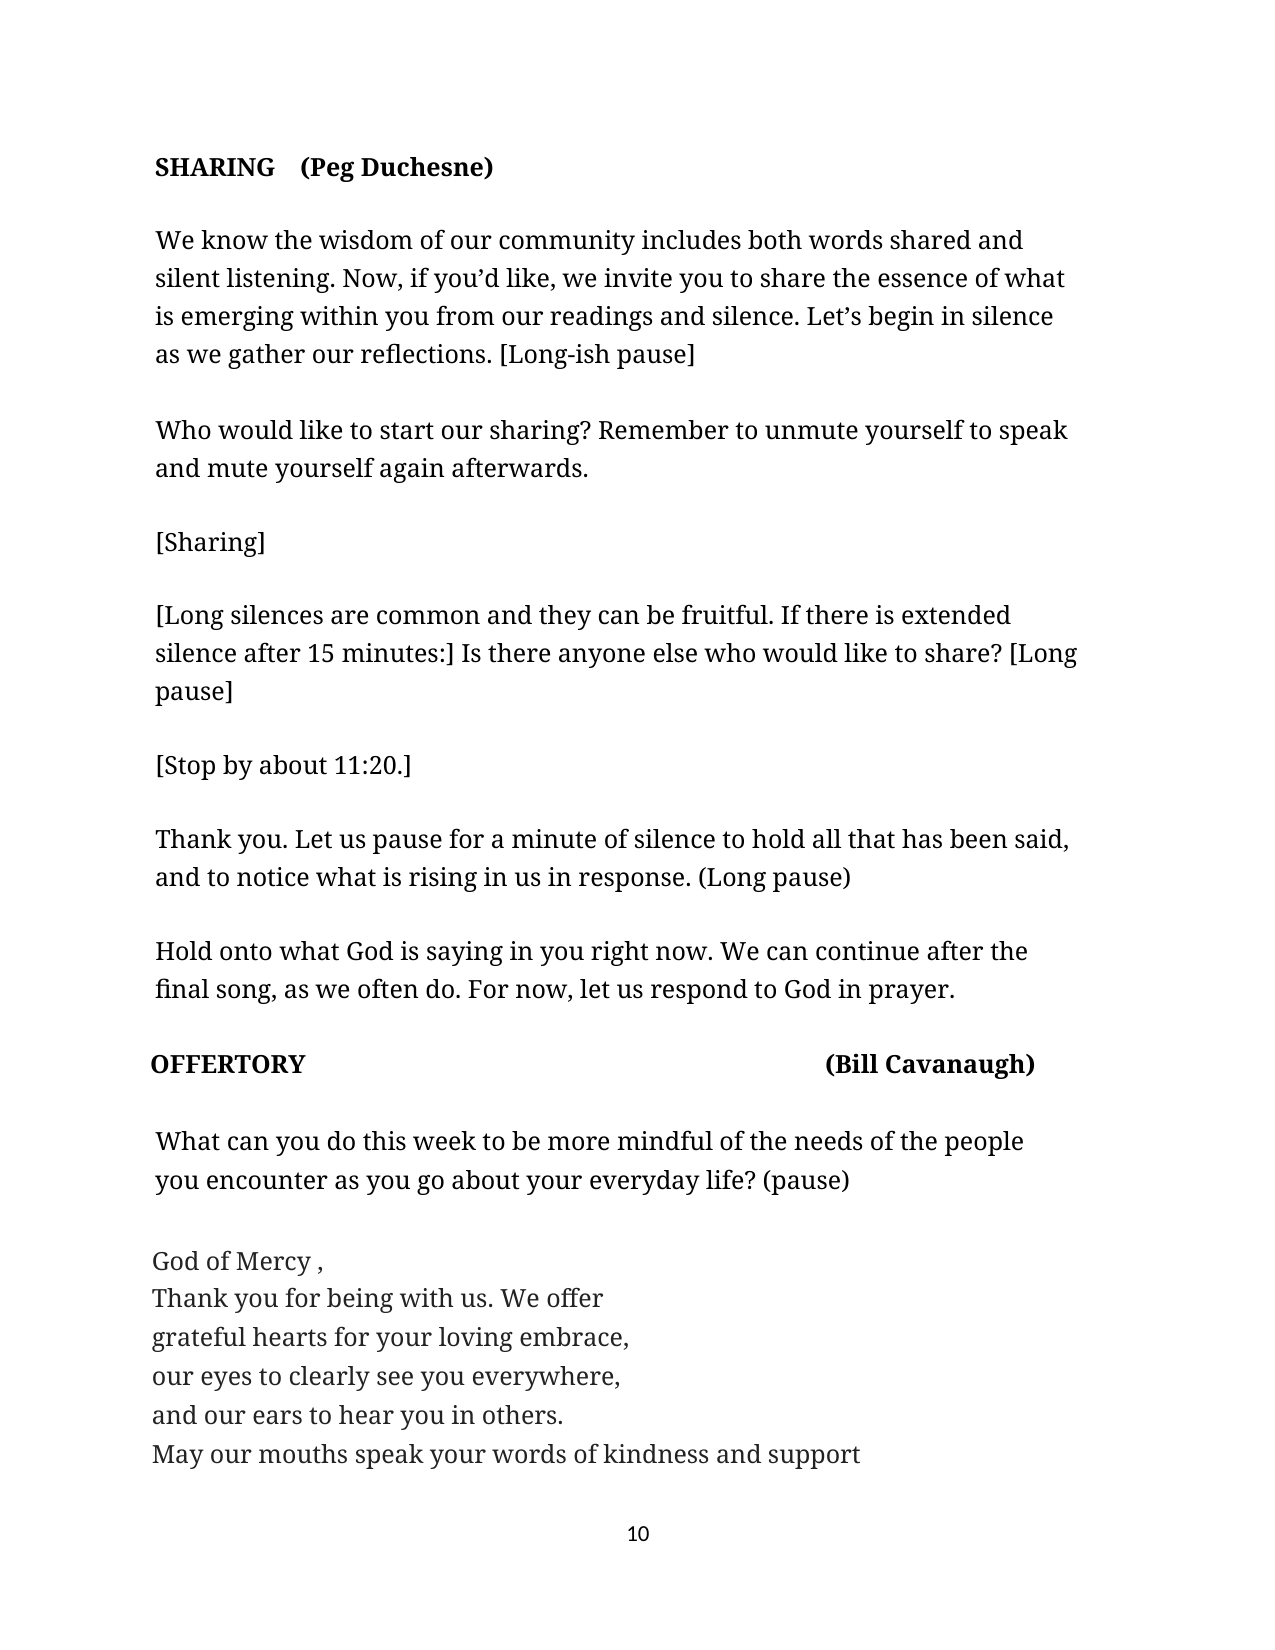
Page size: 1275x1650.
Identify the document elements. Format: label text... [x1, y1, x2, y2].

text Hold onto what God is saying in you right now. We can continue after the final song, as we often do. For now, let us respond to God in prayer. [155, 934, 1081, 1006]
text [Long silences are common and they can be fruitful. If there is extended silence after 15 minutes:] Is there anyone else who would like to share? [Long pause] [155, 598, 1081, 708]
text Thank you. Let us pause for a minute of silence to hold all that has been said, and to notice what is rising in us in response. (Long pause) [155, 822, 1081, 894]
text our eyes to clearly see you everywhere, [152, 1358, 1112, 1393]
text May our mouths speak your words of kindness and support [152, 1437, 1112, 1471]
text grateful hearts for your loving embrace, [152, 1319, 1112, 1353]
text What can you do this week to be more mindful of the needs of the people you encounter as you go about your everyday life? (pause) [155, 1123, 1064, 1197]
text God of Mercy , [152, 1243, 1112, 1277]
text SHARING (Peg Duchesne) [155, 150, 1125, 184]
text OFFERTORY (Bill Cavanaugh) [150, 1047, 1125, 1081]
text [Stop by about 11:20.] [155, 748, 1081, 782]
text We know the wisdom of our community includes both words shared and silent listening. Now, if you’d like, we invite you to share the essence of what is emerging within you from our readings and silence. Let’s begin in silence as we gather our reflections. [Long-ish pause] [155, 222, 1081, 371]
text [Sharing] [155, 524, 1081, 558]
text Thank you for being with us. We offer [152, 1280, 1112, 1314]
text and our ears to hear you in others. [152, 1398, 1112, 1432]
text Who would like to start our sharing? Remember to unmute yourself to speak and mute yourself again afterwards. [155, 412, 1081, 484]
